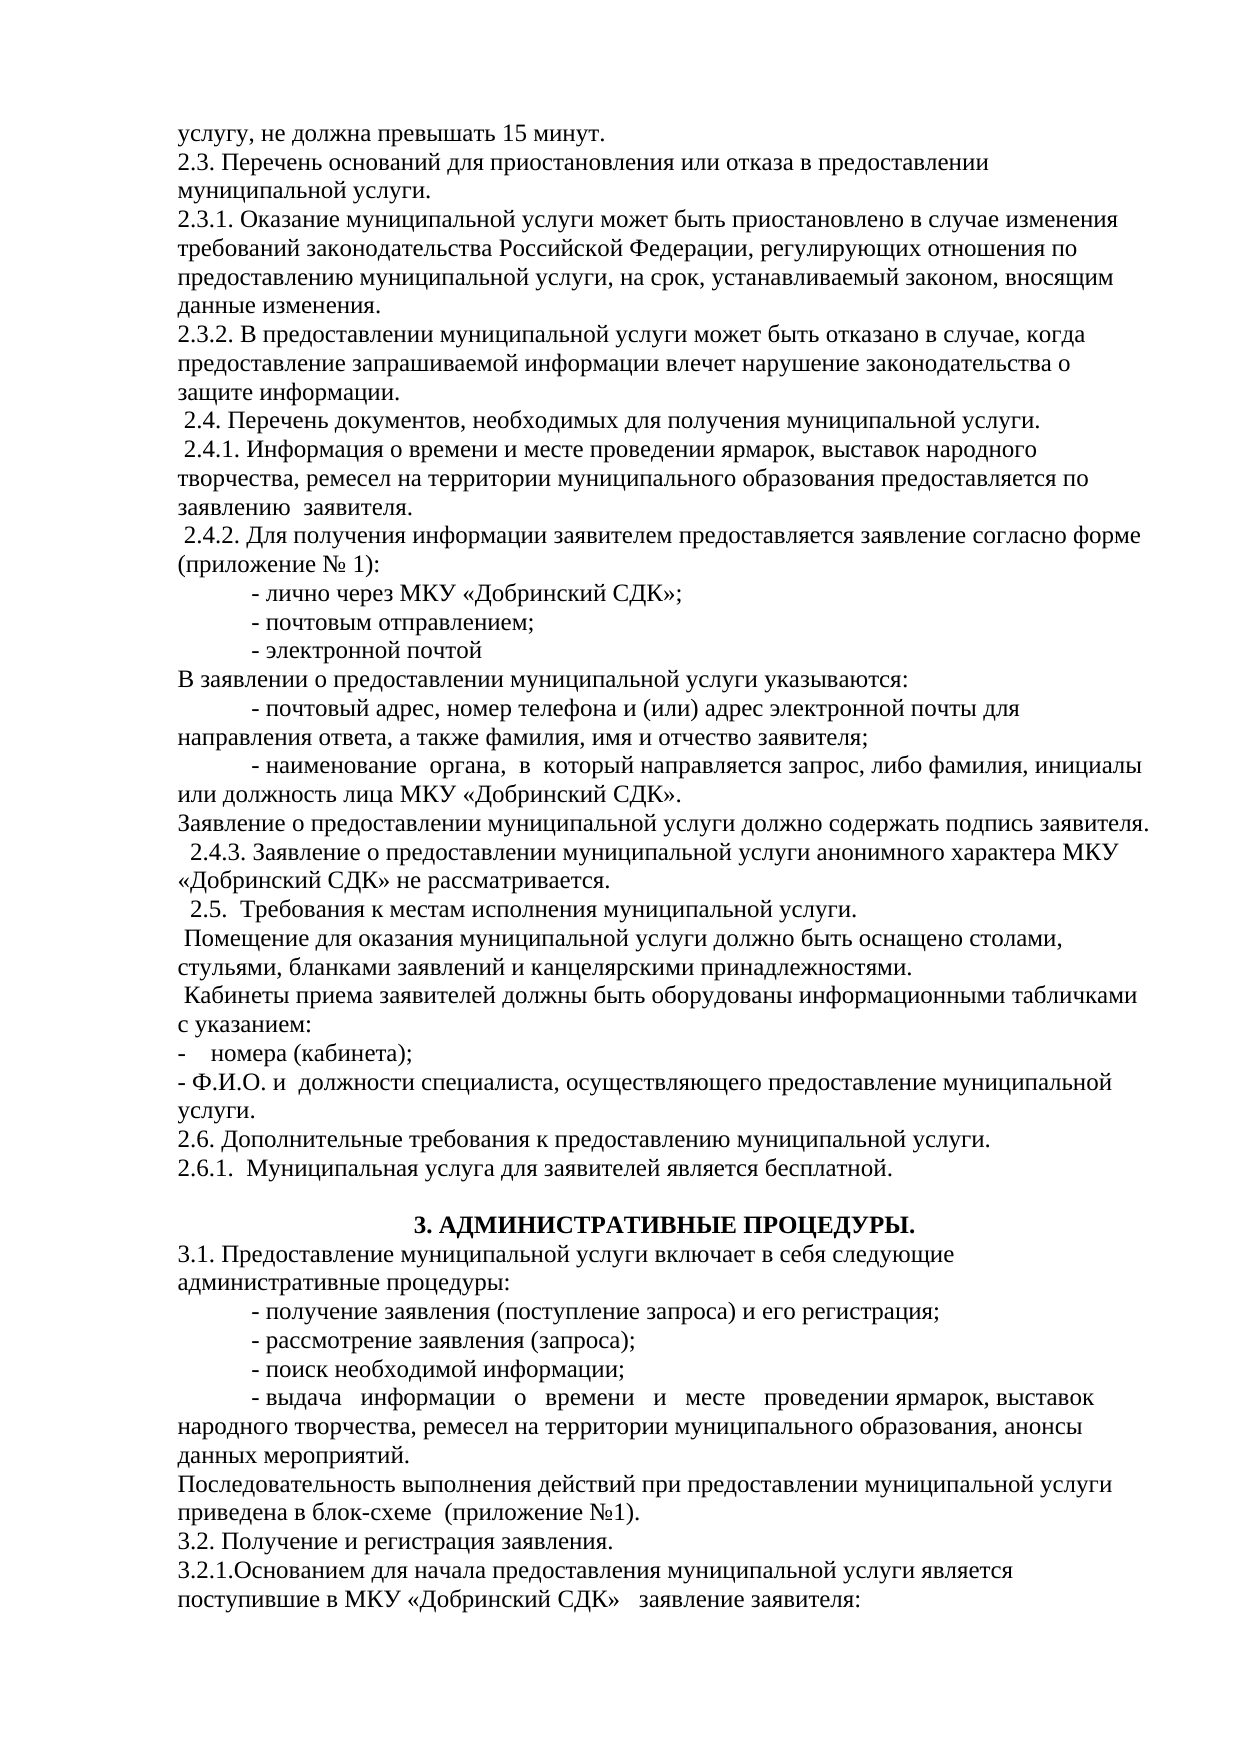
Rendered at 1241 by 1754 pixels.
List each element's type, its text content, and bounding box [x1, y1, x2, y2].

text - номера (кабинета); [177, 1038, 1152, 1067]
text 3.1. Предоставление муниципальной услуги включает в себя следующие административные процедуры: [177, 1239, 1152, 1296]
text - почтовый адрес, номер телефона и (или) адрес электронной почты для направления ответа, а также фамилия, имя и отчество заявителя; [177, 693, 1152, 751]
text 2.4.2. Для получения информации заявителем предоставляется заявление согласно форме (приложение № 1): [177, 521, 1152, 578]
text - наименование органа, в который направляется запрос, либо фамилия, инициалы или должность лица МКУ «Добринский СДК». [177, 751, 1152, 808]
text - выдача информации о времени и месте проведении ярмарок, выставок народного творчества, ремесел на территории муниципального образования, анонсы данных мероприятий. [177, 1382, 1152, 1469]
text 2.6. Дополнительные требования к предоставлению муниципальной услуги. [177, 1124, 1152, 1153]
text 2.4.1. Информация о времени и месте проведении ярмарок, выставок народного творчества, ремесел на территории муниципального образования предоставляется по заявлению заявителя. [177, 434, 1152, 521]
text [177, 118, 1152, 147]
text 2.3.1. Оказание муниципальной услуги может быть приостановлено в случае изменения требований законодательства Российской Федерации, регулирующих отношения по предоставлению муниципальной услуги, на срок, устанавливаемый законом, вносящим данные изменения. [177, 204, 1152, 319]
text Помещение для оказания муниципальной услуги должно быть оснащено столами, стульями, бланками заявлений и канцелярскими принадлежностями. [177, 923, 1152, 981]
text - лично через МКУ «Добринский СДК»; [177, 578, 1152, 607]
text - Ф.И.О. и должности специалиста, осуществляющего предоставление муниципальной услуги. [177, 1067, 1152, 1124]
text 3.2. Получение и регистрация заявления. [177, 1526, 1152, 1555]
text - рассмотрение заявления (запроса); [177, 1325, 1152, 1354]
text 3. АДМИНИСТРАТИВНЫЕ ПРОЦЕДУРЫ. [177, 1210, 1152, 1239]
text 2.4. Перечень документов, необходимых для получения муниципальной услуги. [177, 406, 1152, 434]
text Последовательность выполнения действий при предоставлении муниципальной услуги приведена в блок-схеме (приложение №1). [177, 1469, 1152, 1526]
text - получение заявления (поступление запроса) и его регистрация; [177, 1296, 1152, 1325]
text - поиск необходимой информации; [177, 1354, 1152, 1382]
text В заявлении о предоставлении муниципальной услуги указываются: [177, 664, 1152, 693]
text 2.3.2. В предоставлении муниципальной услуги может быть отказано в случае, когда предоставление запрашиваемой информации влечет нарушение законодательства о защите информации. [177, 319, 1152, 406]
text Заявление о предоставлении муниципальной услуги должно содержать подпись заявителя. [177, 808, 1152, 837]
text 2.4.3. Заявление о предоставлении муниципальной услуги анонимного характера МКУ «Добринский СДК» не рассматривается. [177, 837, 1152, 894]
text 2.3. Перечень оснований для приостановления или отказа в предоставлении муниципальной услуги. [177, 147, 1152, 204]
text 3.2.1.Основанием для начала предоставления муниципальной услуги является поступившие в МКУ «Добринский СДК» заявление заявителя: [177, 1555, 1152, 1612]
text - электронной почтой [177, 636, 1152, 664]
text Кабинеты приема заявителей должны быть оборудованы информационными табличками с указанием: [177, 981, 1152, 1038]
text 2.6.1. Муниципальная услуга для заявителей является бесплатной. [177, 1153, 1152, 1182]
text 2.5. Требования к местам исполнения муниципальной услуги. [177, 894, 1152, 923]
text - почтовым отправлением; [177, 607, 1152, 636]
